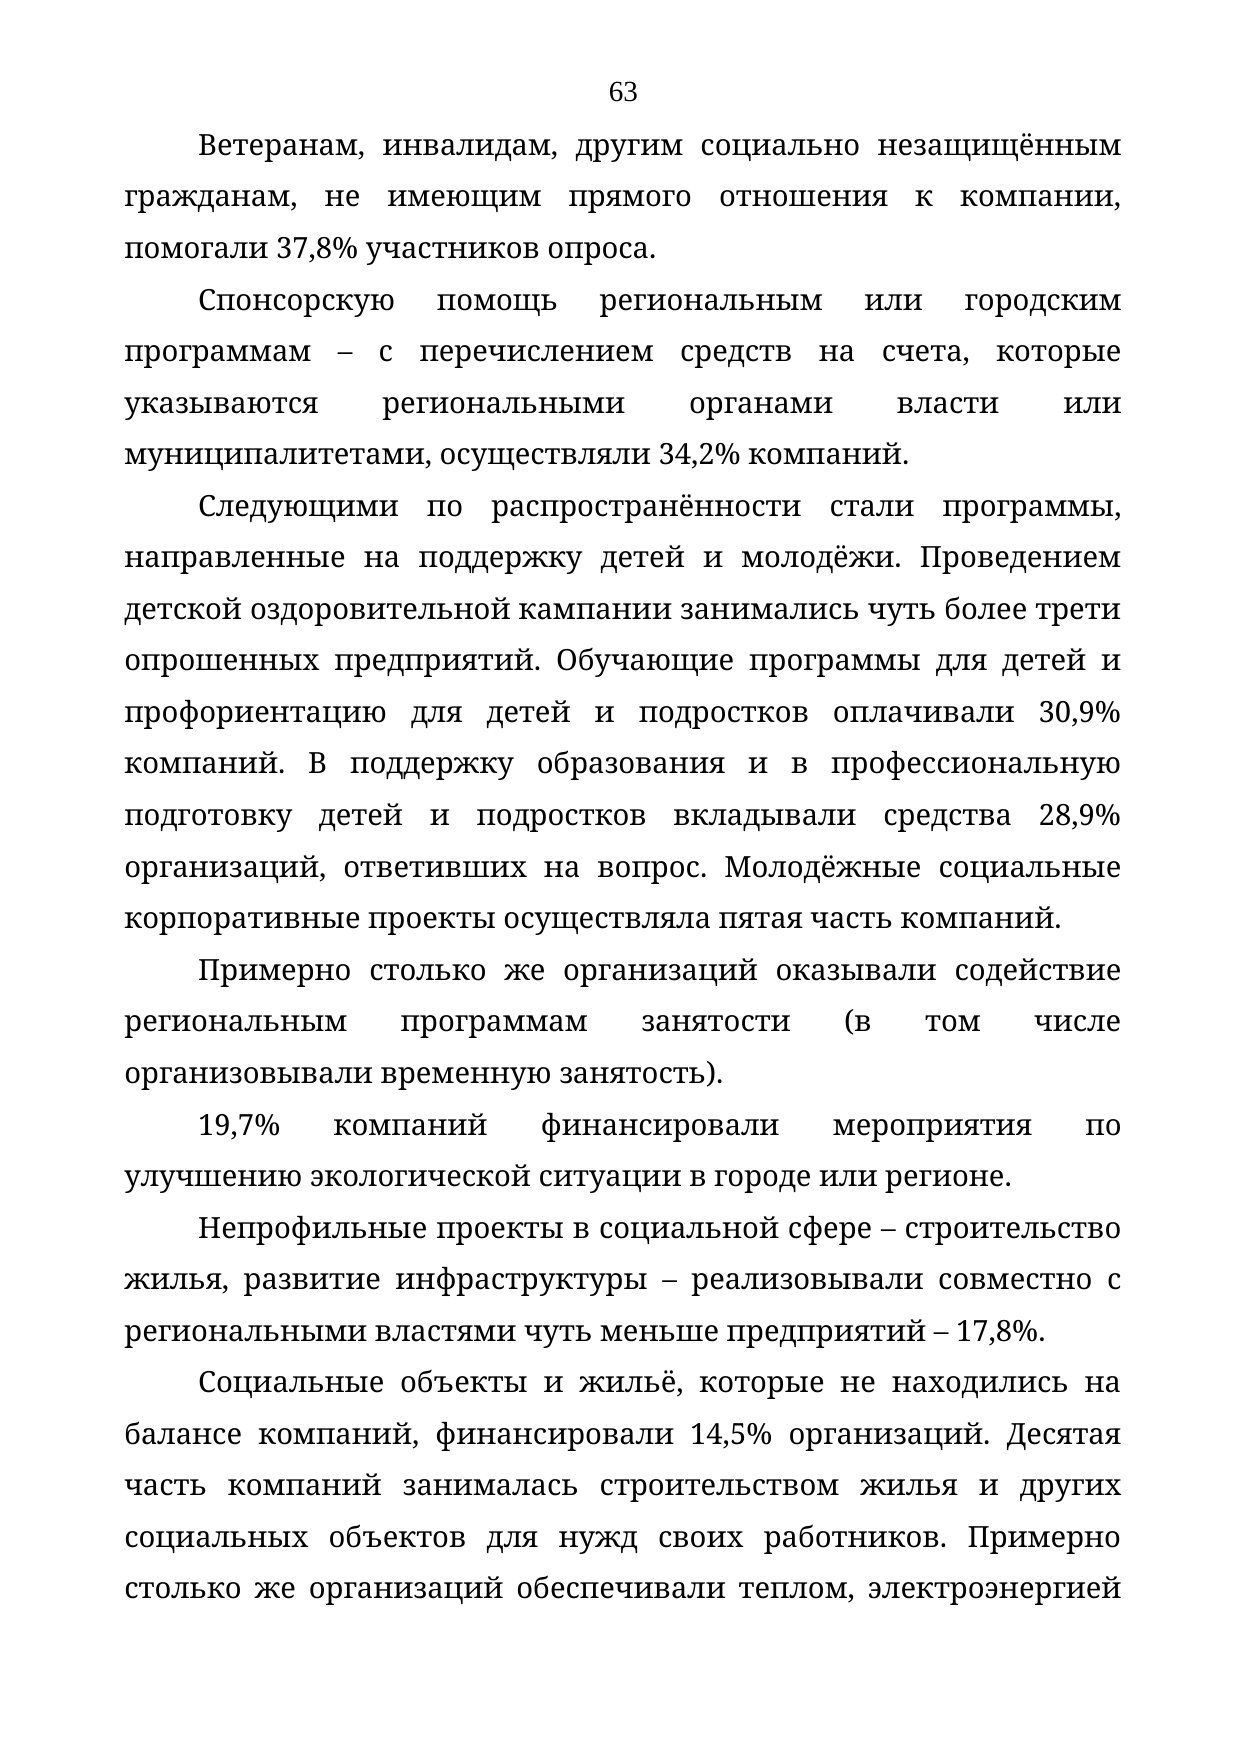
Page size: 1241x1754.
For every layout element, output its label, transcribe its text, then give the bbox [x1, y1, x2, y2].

text Ветеранам, инвалидам, другим социально незащищённым гражданам, не имеющим прямого отношения к компании, помогали 37,8% участников опроса. [124, 124, 1122, 267]
text Спонсорскую помощь региональным или городским программам – с перечислением средств на счета, которые указываются региональными органами власти или муниципалитетами, осуществляли 34,2% компаний. [124, 279, 1122, 473]
text Непрофильные проекты в социальной сфере – строительство жилья, развитие инфраструктуры – реализовывали совместно с региональными властями чуть меньше предприятий – 17,8%. [124, 1207, 1122, 1350]
text Примерно столько же организаций оказывали содействие региональным программам занятости (в том числе организовывали временную занятость). [124, 949, 1122, 1092]
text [124, 1362, 1122, 1607]
text 19,7% компаний финансировали мероприятия по улучшению экологической ситуации в городе или регионе. [124, 1104, 1122, 1195]
text Следующими по распространённости стали программы, направленные на поддержку детей и молодёжи. Проведением детской оздоровительной кампании занимались чуть более трети опрошенных предприятий. Обучающие программы для детей и профориентацию для детей и подростков оплачивали 30,9% компаний. В поддержку образования и в профессиональную подготовку детей и подростков вкладывали средства 28,9% организаций, ответивших на вопрос. Молодёжные социальные корпоративные проекты осуществляла пятая часть компаний. [124, 485, 1122, 937]
